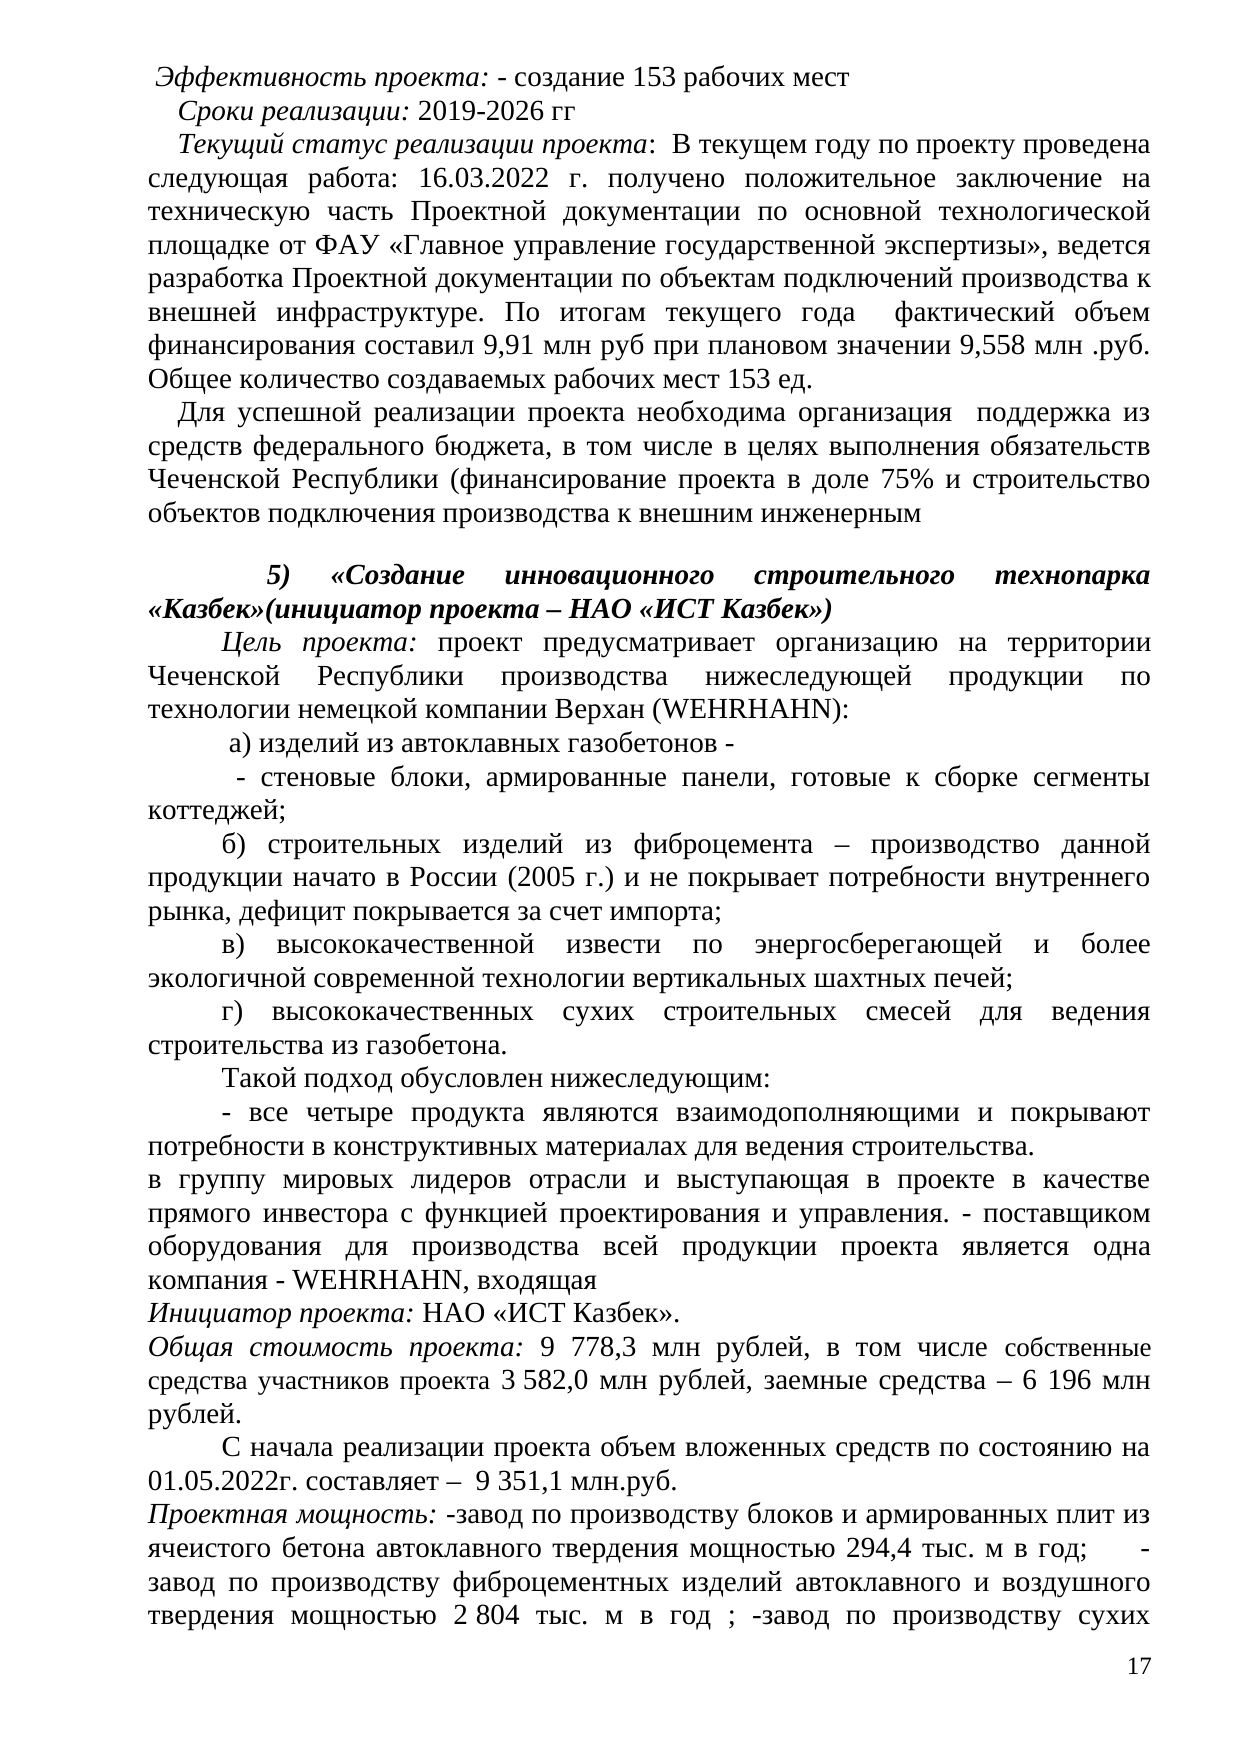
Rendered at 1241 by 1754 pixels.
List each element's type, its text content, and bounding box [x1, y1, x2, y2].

text в) высококачественной извести по энергосберегающей и более экологичной современной технологии вертикальных шахтных печей; [148, 926, 1152, 993]
text - все четыре продукта являются взаимодополняющими и покрывают потребности в конструктивных материалах для ведения строительства. [148, 1094, 1152, 1161]
text а) изделий из автоклавных газобетонов - [148, 725, 1152, 759]
text Инициатор проекта: НАО «ИСТ Казбек». [148, 1295, 1152, 1329]
text б) строительных изделий из фиброцемента – производство данной продукции начато в России (2005 г.) и не покрывает потребности внутреннего рынка, дефицит покрывается за счет импорта; [148, 826, 1152, 926]
text Цель проекта: проект предусматривает организацию на территории Чеченской Республики производства нижеследующей продукции по технологии немецкой компании Верхан (WEHRHAHN): [148, 624, 1152, 725]
text Текущий статус реализации проекта: В текущем году по проекту проведена следующая работа: 16.03.2022 г. получено положительное заключение на техническую часть Проектной документации по основной технологической площадке от ФАУ «Главное управление государственной экспертизы», ведется разработка Проектной документации по объектам подключений производства к внешней инфраструктуре. По итогам текущего года фактический объем финансирования составил 9,91 млн руб при плановом значении 9,558 млн .руб. Общее количество создаваемых рабочих мест 153 ед. [148, 126, 1152, 394]
text Сроки реализации: 2019-2026 гг [148, 93, 1152, 126]
text 5) «Создание инновационного строительного технопарка «Казбек»(инициатор проекта – НАО «ИСТ Казбек») [148, 557, 1152, 624]
text Эффективность проекта: - создание 153 рабочих мест [148, 59, 1152, 93]
text в группу мировых лидеров отрасли и выступающая в проекте в качестве прямого инвестора с функцией проектирования и управления. - поставщиком оборудования для производства всей продукции проекта является одна компания - WEHRHAHN, входящая [148, 1161, 1152, 1295]
text Для успешной реализации проекта необходима организация поддержка из средств федерального бюджета, в том числе в целях выполнения обязательств Чеченской Республики (финансирование проекта в доле 75% и строительство объектов подключения производства к внешним инженерным [148, 394, 1152, 529]
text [148, 1497, 1152, 1631]
text - стеновые блоки, армированные панели, готовые к сборке сегменты коттеджей; [148, 759, 1152, 826]
text г) высококачественных сухих строительных смесей для ведения строительства из газобетона. [148, 993, 1152, 1061]
text Такой подход обусловлен нижеследующим: [148, 1061, 1152, 1094]
text С начала реализации проекта объем вложенных средств по состоянию на 01.05.2022г. составляет – 9 351,1 млн.руб. [148, 1429, 1152, 1497]
text Общая стоимость проекта: 9 778,3 млн рублей, в том числе собственные средства участников проекта 3 582,0 млн рублей, заемные средства – 6 196 млн рублей. [148, 1329, 1152, 1429]
